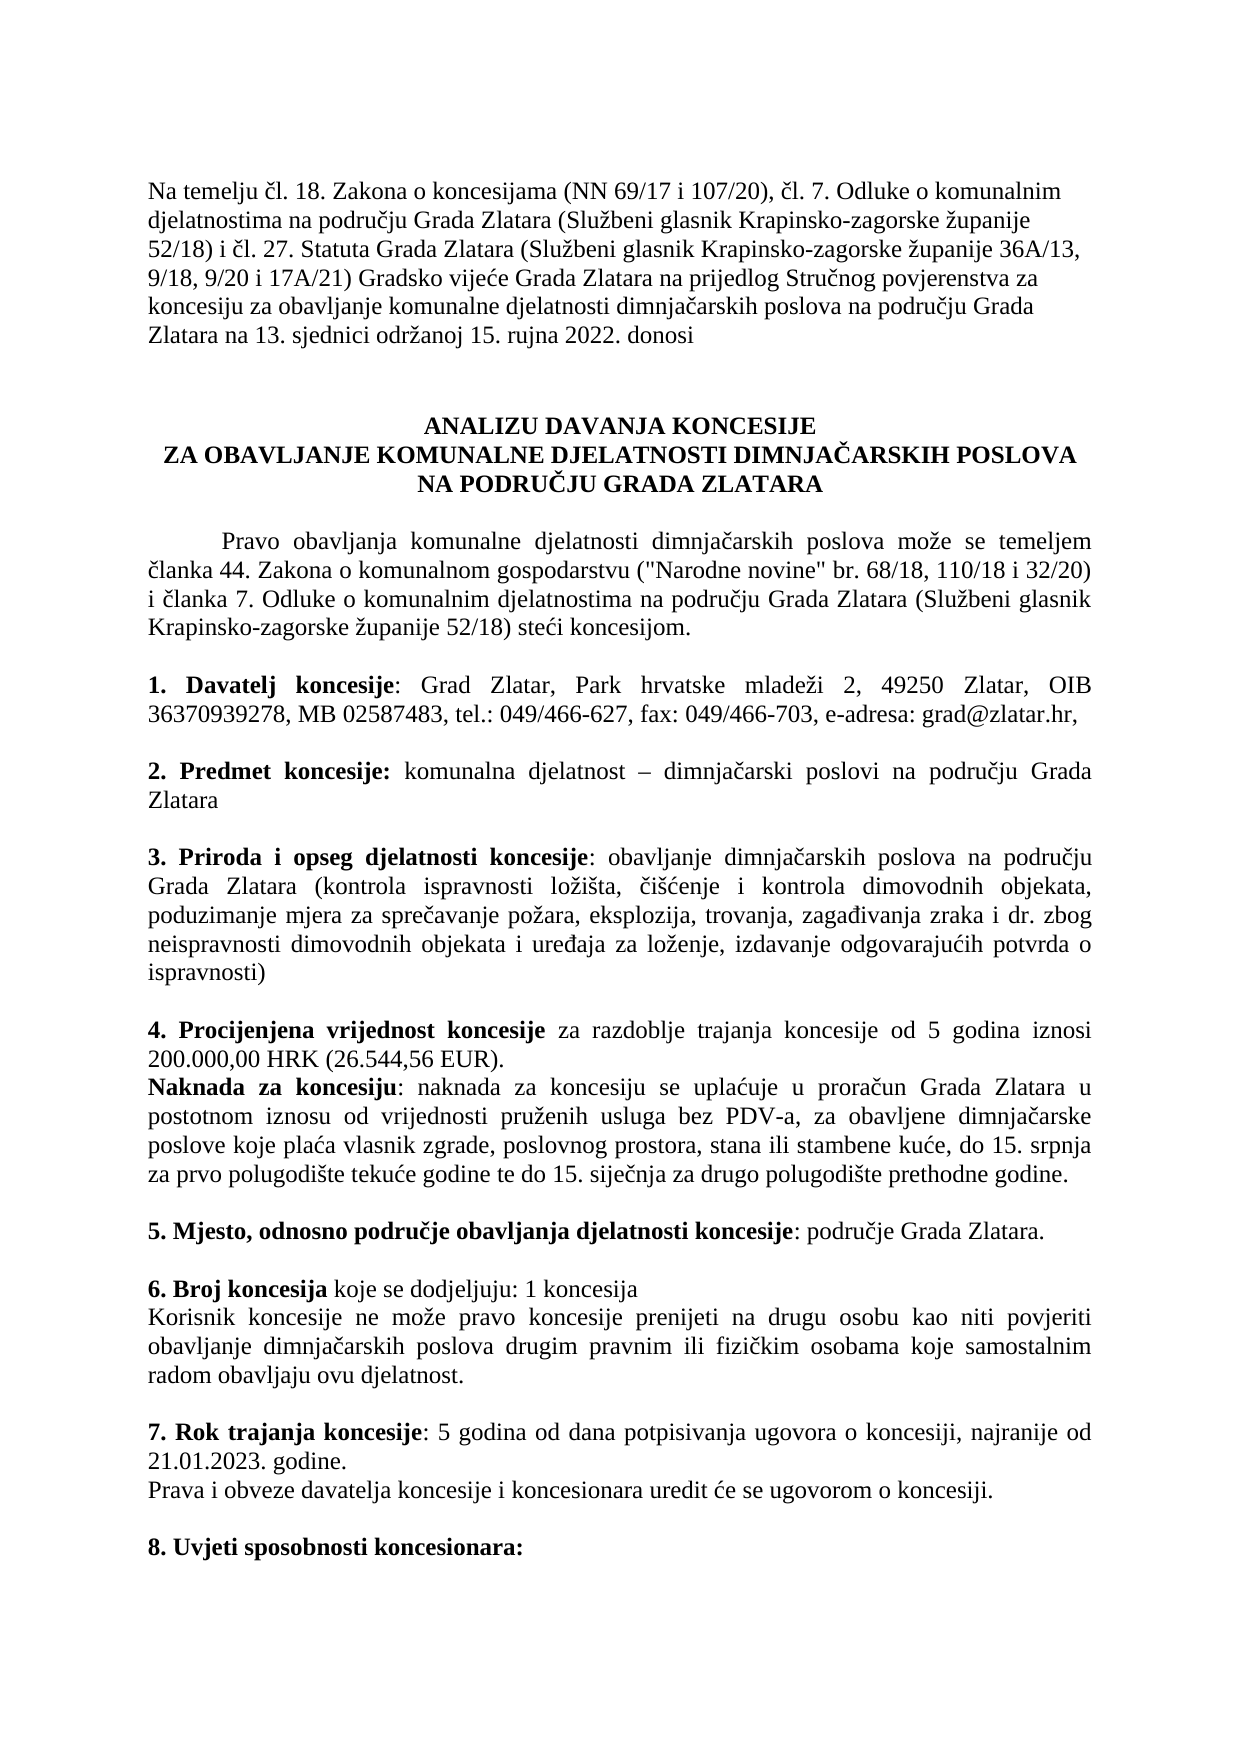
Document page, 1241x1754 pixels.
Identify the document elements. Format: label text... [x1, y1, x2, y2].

text 5. Mjesto, odnosno područje obavljanja djelatnosti koncesije: područje Grada Zlatara. [148, 1216, 1093, 1245]
text 4. Procijenjena vrijednost koncesije za razdoblje trajanja koncesije od 5 godina iznosi 200.000,00 HRK (26.544,56 EUR). [148, 1015, 1093, 1072]
text Prava i obveze davatelja koncesije i koncesionara uredit će se ugovorom o koncesiji. [148, 1475, 1093, 1504]
text NA PODRUČJU GRADA ZLATARA [148, 469, 1093, 497]
text ZA OBAVLJANJE KOMUNALNE DJELATNOSTI DIMNJAČARSKIH POSLOVA [148, 440, 1093, 469]
text 1. Davatelj koncesije: Grad Zlatar, Park hrvatske mladeži 2, 49250 Zlatar, OIB 36370939278, MB 02587483, tel.: 049/466-627, fax: 049/466-703, e-adresa: grad@zlatar.hr, [148, 670, 1093, 727]
text ANALIZU DAVANJA KONCESIJE [148, 411, 1093, 440]
text 2. Predmet koncesije: komunalna djelatnost – dimnjačarski poslovi na području Grada Zlatara [148, 756, 1093, 814]
text 7. Rok trajanja koncesije: 5 godina od dana potpisivanja ugovora o koncesiji, najranije od 21.01.2023. godine. [148, 1417, 1093, 1475]
text 3. Priroda i opseg djelatnosti koncesije: obavljanje dimnjačarskih poslova na području Grada Zlatara (kontrola ispravnosti ložišta, čišćenje i kontrola dimovodnih objekata, poduzimanje mjera za sprečavanje požara, eksplozija, trovanja, zagađivanja zraka i dr. zbog neispravnosti dimovodnih objekata i uređaja za loženje, izdavanje odgovarajućih potvrda o ispravnosti) [148, 842, 1093, 986]
text Pravo obavljanja komunalne djelatnosti dimnjačarskih poslova može se temeljem članka 44. Zakona o komunalnom gospodarstvu ("Narodne novine" br. 68/18, 110/18 i 32/20) i članka 7. Odluke o komunalnim djelatnostima na području Grada Zlatara (Službeni glasnik Krapinsko-zagorske županije 52/18) steći koncesijom. [148, 526, 1093, 641]
text 8. Uvjeti sposobnosti koncesionara: [148, 1532, 1093, 1561]
text 6. Broj koncesija koje se dodjeljuju: 1 koncesija [148, 1274, 1093, 1302]
text Naknada za koncesiju: naknada za koncesiju se uplaćuje u proračun Grada Zlatara u postotnom iznosu od vrijednosti pruženih usluga bez PDV-a, za obavljene dimnjačarske poslove koje plaća vlasnik zgrade, poslovnog prostora, stana ili stambene kuće, do 15. srpnja za prvo polugodište tekuće godine te do 15. siječnja za drugo polugodište prethodne godine. [148, 1072, 1093, 1187]
text Na temelju čl. 18. Zakona o koncesijama (NN 69/17 i 107/20), čl. 7. Odluke o komunalnim djelatnostima na području Grada Zlatara (Službeni glasnik Krapinsko-zagorske županije 52/18) i čl. 27. Statuta Grada Zlatara (Službeni glasnik Krapinsko-zagorske županije 36A/13, 9/18, 9/20 i 17A/21) Gradsko vijeće Grada Zlatara na prijedlog Stručnog povjerenstva za koncesiju za obavljanje komunalne djelatnosti dimnjačarskih poslova na području Grada Zlatara na 13. sjednici održanoj 15. rujna 2022. donosi [148, 176, 1093, 349]
text Korisnik koncesije ne može pravo koncesije prenijeti na drugu osobu kao niti povjeriti obavljanje dimnjačarskih poslova drugim pravnim ili fizičkim osobama koje samostalnim radom obavljaju ovu djelatnost. [148, 1302, 1093, 1389]
